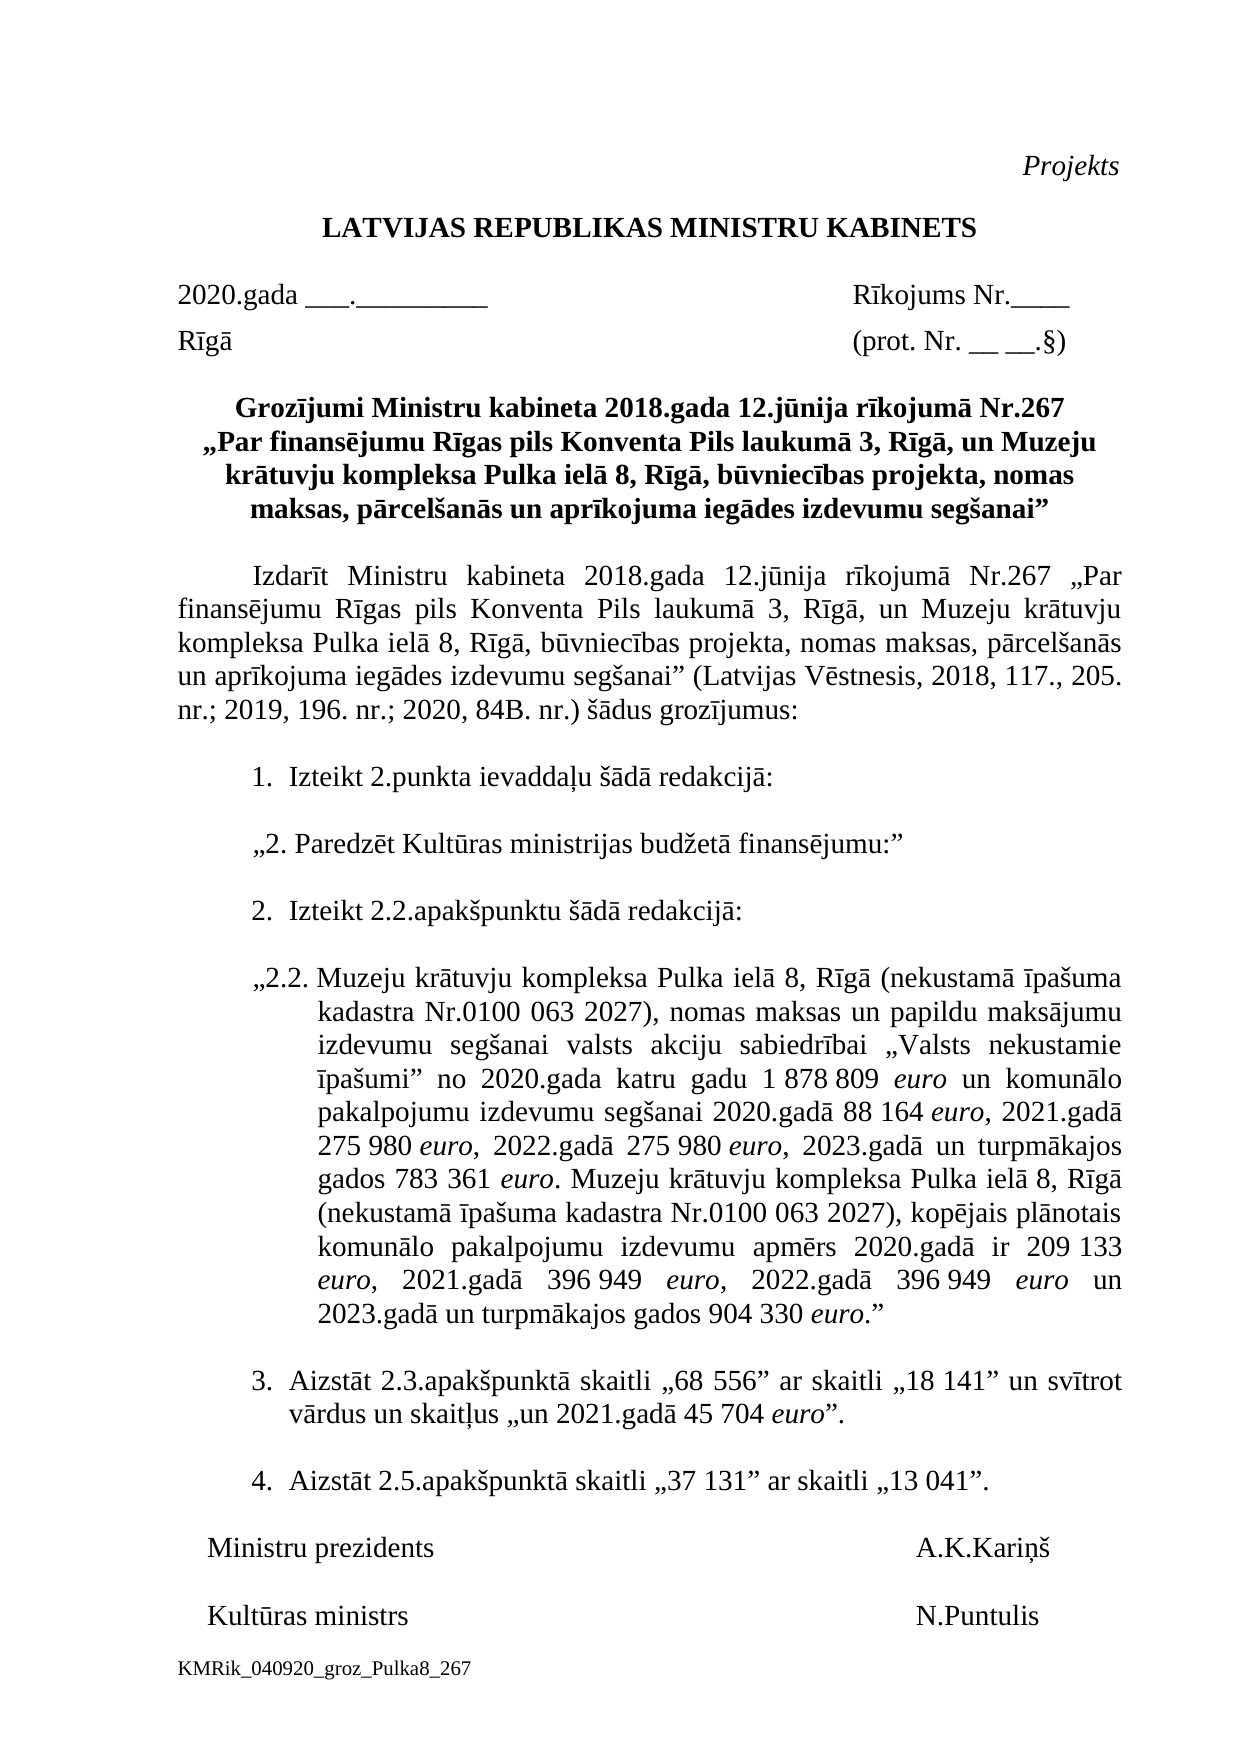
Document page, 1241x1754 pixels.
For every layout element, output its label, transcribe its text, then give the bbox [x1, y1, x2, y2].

text Kultūras ministrs N.Puntulis [177, 1598, 1122, 1631]
text Projekts [177, 148, 1122, 181]
text „2. Paredzēt Kultūras ministrijas budžetā finansējumu:” [252, 826, 1122, 860]
text „Par finansējumu Rīgas pils Konventa Pils laukumā 3, Rīgā, un Muzeju krātuvju kompleksa Pulka ielā 8, Rīgā, būvniecības projekta, nomas maksas, pārcelšanās un aprīkojuma iegādes izdevumu segšanai” [177, 424, 1122, 524]
text „2.2. Muzeju krātuvju kompleksa Pulka ielā 8, Rīgā (nekustamā īpašuma kadastra Nr.0100 063 2027), nomas maksas un papildu maksājumu izdevumu segšanai valsts akciju sabiedrībai „Valsts nekustamie īpašumi” no 2020.gada katru gadu 1 878 809 euro un komunālo pakalpojumu izdevumu segšanai 2020.gadā 88 164 euro, 2021.gadā 275 980 euro, 2022.gadā 275 980 euro, 2023.gadā un turpmākajos gados 783 361 euro. Muzeju krātuvju kompleksa Pulka ielā 8, Rīgā (nekustamā īpašuma kadastra Nr.0100 063 2027), kopējais plānotais komunālo pakalpojumu izdevumu apmērs 2020.gadā ir 209 133 euro, 2021.gadā 396 949 euro, 2022.gadā 396 949 euro un 2023.gadā un turpmākajos gados 904 330 euro.” [252, 960, 1122, 1329]
text LATVIJAS REPUBLIKAS MINISTRU KABINETS [177, 210, 1122, 243]
list Izteikt 2.punkta ievaddaļu šādā redakcijā: [251, 759, 1122, 793]
text Izdarīt Ministru kabineta 2018.gada 12.jūnija rīkojumā Nr.267 „Par finansējumu Rīgas pils Konventa Pils laukumā 3, Rīgā, un Muzeju krātuvju kompleksa Pulka ielā 8, Rīgā, būvniecības projekta, nomas maksas, pārcelšanās un aprīkojuma iegādes izdevumu segšanai” (Latvijas Vēstnesis, 2018, 117., 205. nr.; 2019, 196. nr.; 2020, 84B. nr.) šādus grozījumus: [177, 558, 1122, 726]
text Ministru prezidents A.K.Kariņš [177, 1531, 1122, 1564]
text 2020.gada ___._________ Rīkojums Nr.____ [177, 277, 1122, 311]
list Izteikt 2.2.apakšpunktu šādā redakcijā: [251, 893, 1122, 927]
list Aizstāt 2.3.apakšpunktā skaitli „68 556” ar skaitli „18 141” un svītrot vārdus un skaitļus „un 2021.gadā 45 704 euro”. [251, 1363, 1122, 1430]
list Aizstāt 2.5.apakšpunktā skaitli „37 131” ar skaitli „13 041”. [251, 1463, 1122, 1497]
text Grozījumi Ministru kabineta 2018.gada 12.jūnija rīkojumā Nr.267 [177, 390, 1122, 424]
text Rīgā (prot. Nr. __ __.§) [177, 323, 1122, 357]
